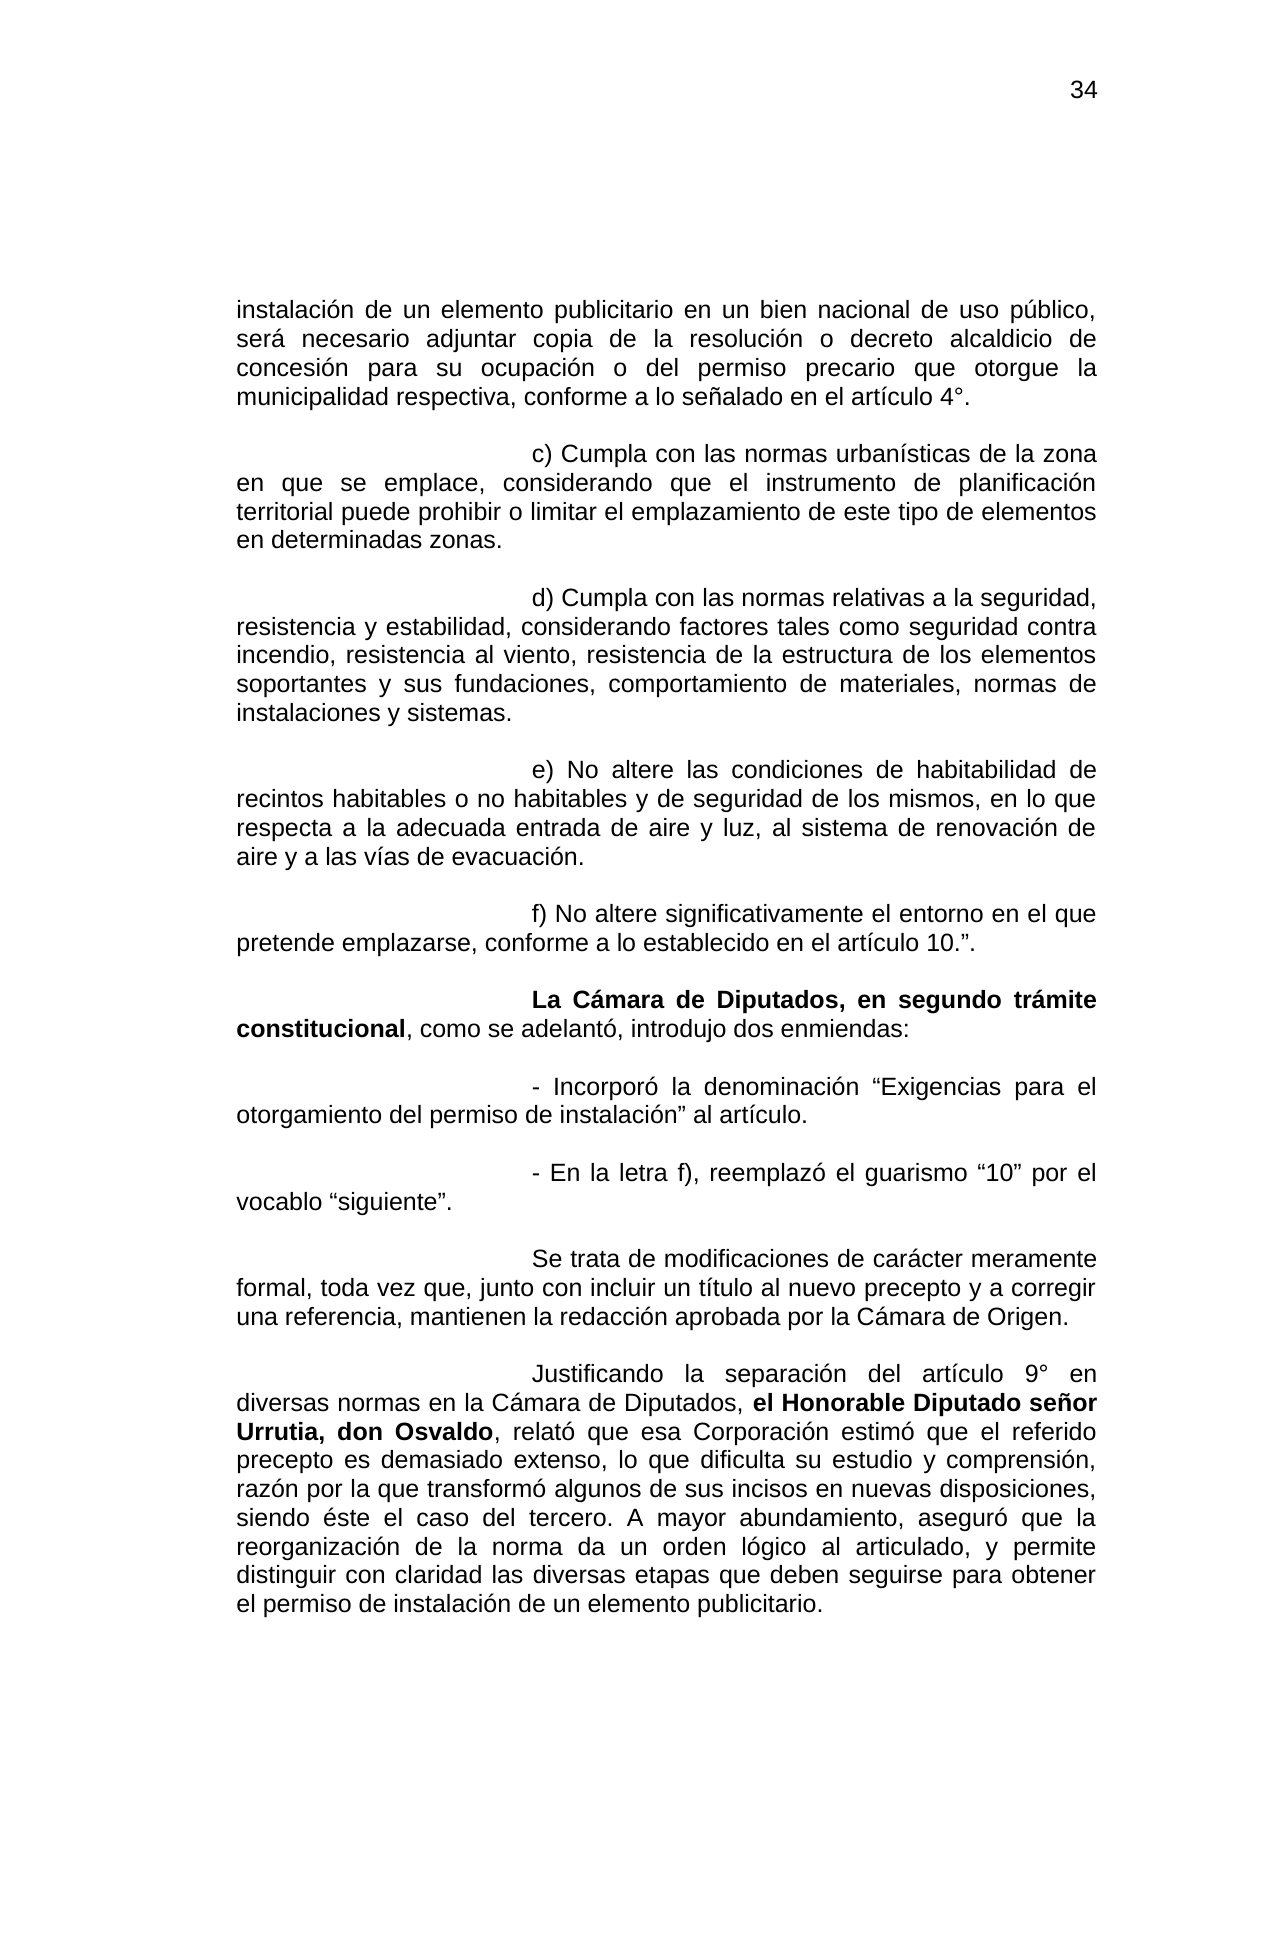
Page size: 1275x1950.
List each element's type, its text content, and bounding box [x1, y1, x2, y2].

text Justificando la separación del artículo 9° en diversas normas en la Cámara de Diputados, el Honorable Diputado señor Urrutia, don Osvaldo, relató que esa Corporación estimó que el referido precepto es demasiado extenso, lo que dificulta su estudio y comprensión, razón por la que transformó algunos de sus incisos en nuevas disposiciones, siendo éste el caso del tercero. A mayor abundamiento, aseguró que la reorganización de la norma da un orden lógico al articulado, y permite distinguir con claridad las diversas etapas que deben seguirse para obtener el permiso de instalación de un elemento publicitario. [236, 1359, 1098, 1618]
text - En la letra f), reemplazó el guarismo “10” por el vocablo “siguiente”. [236, 1158, 1098, 1215]
text e) No altere las condiciones de habitabilidad de recintos habitables o no habitables y de seguridad de los mismos, en lo que respecta a la adecuada entrada de aire y luz, al sistema de renovación de aire y a las vías de evacuación. [236, 755, 1098, 870]
text - Incorporó la denominación “Exigencias para el otorgamiento del permiso de instalación” al artículo. [236, 1072, 1098, 1129]
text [236, 295, 1098, 410]
text Se trata de modificaciones de carácter meramente formal, toda vez que, junto con incluir un título al nuevo precepto y a corregir una referencia, mantienen la redacción aprobada por la Cámara de Origen. [236, 1244, 1098, 1330]
text f) No altere significativamente el entorno en el que pretende emplazarse, conforme a lo establecido en el artículo 10.”. [236, 899, 1098, 957]
text d) Cumpla con las normas relativas a la seguridad, resistencia y estabilidad, considerando factores tales como seguridad contra incendio, resistencia al viento, resistencia de la estructura de los elementos soportantes y sus fundaciones, comportamiento de materiales, normas de instalaciones y sistemas. [236, 583, 1098, 727]
text c) Cumpla con las normas urbanísticas de la zona en que se emplace, considerando que el instrumento de planificación territorial puede prohibir o limitar el emplazamiento de este tipo de elementos en determinadas zonas. [236, 439, 1098, 554]
text La Cámara de Diputados, en segundo trámite constitucional, como se adelantó, introdujo dos enmiendas: [236, 985, 1098, 1043]
